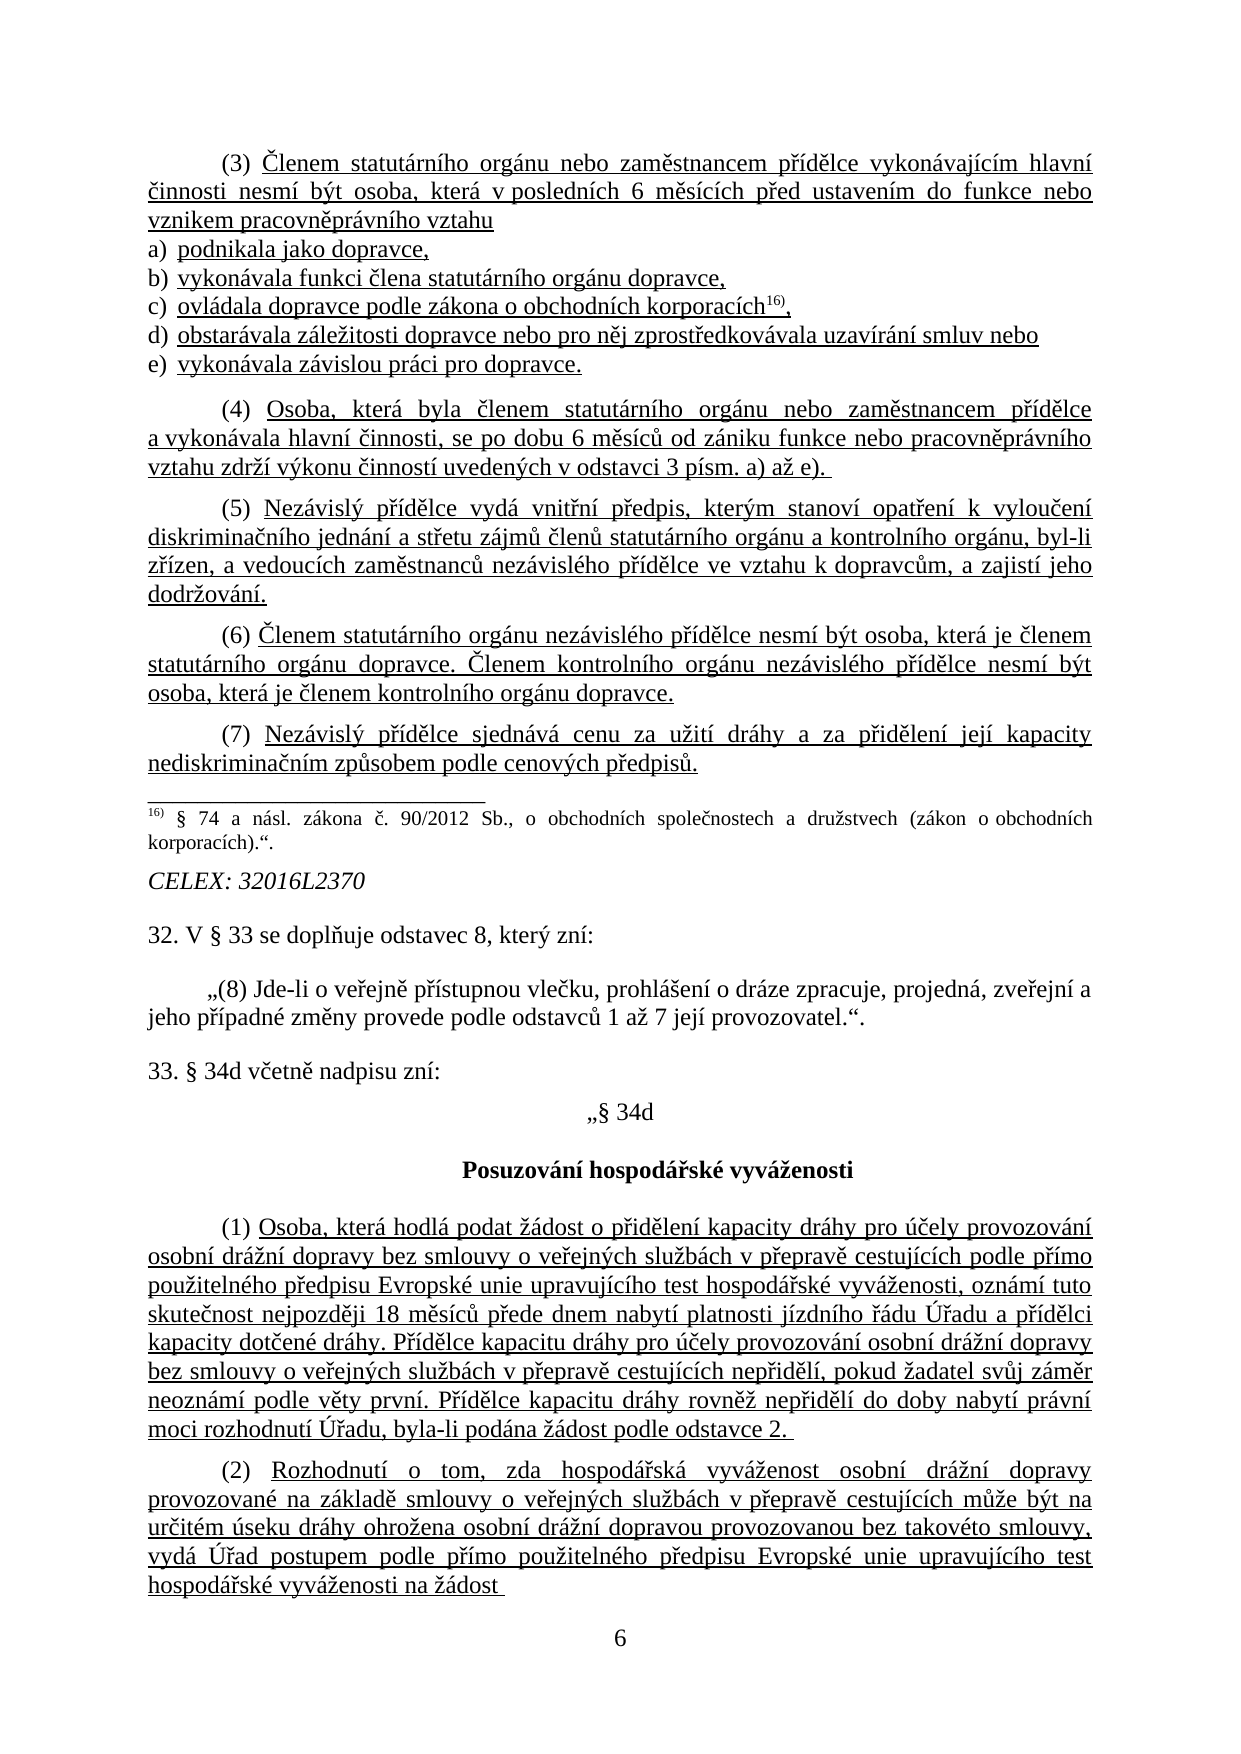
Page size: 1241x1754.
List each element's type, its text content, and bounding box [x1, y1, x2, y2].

text (6) Členem statutárního orgánu nezávislého přídělce nesmí být osoba, která je členem statutárního orgánu dopravce. Členem kontrolního orgánu nezávislého přídělce nesmí být osoba, která je členem kontrolního orgánu dopravce. [148, 621, 1093, 707]
text (1) Osoba, která hodlá podat žádost o přidělení kapacity dráhy pro účely provozování osobní drážní dopravy bez smlouvy o veřejných službách v přepravě cestujících podle přímo použitelného předpisu Evropské unie upravujícího test hospodářské vyváženosti, oznámí tuto skutečnost nejpozději 18 měsíců přede dnem nabytí platnosti jízdního řádu Úřadu a přídělci kapacity dotčené dráhy. Přídělce kapacitu dráhy pro účely provozování osobní drážní dopravy bez smlouvy o veřejných službách v přepravě cestujících nepřidělí, pokud žadatel svůj záměr neoznámí podle věty první. Přídělce kapacitu dráhy rovněž nepřidělí do doby nabytí právní moci rozhodnutí Úřadu, byla-li podána žádost podle odstavce 2. [148, 1212, 1093, 1266]
text (1) Osoba, která hodlá podat žádost o přidělení kapacity dráhy pro účely provozování osobní drážní dopravy bez smlouvy o veřejných službách v přepravě cestujících podle přímo použitelného předpisu Evropské unie upravujícího test hospodářské vyváženosti, oznámí tuto skutečnost nejpozději 18 měsíců přede dnem nabytí platnosti jízdního řádu Úřadu a přídělci kapacity dotčené dráhy. Přídělce kapacitu dráhy pro účely provozování osobní drážní dopravy bez smlouvy o veřejných službách v přepravě cestujících nepřidělí, pokud žadatel svůj záměr neoznámí podle věty první. Přídělce kapacitu dráhy rovněž nepřidělí do doby nabytí právní moci rozhodnutí Úřadu, byla-li podána žádost podle odstavce 2. [148, 1383, 1093, 1442]
text 32. V § 33 se doplňuje odstavec 8, který zní: [148, 920, 1093, 949]
text „(8) Jde-li o veřejně přístupnou vlečku, prohlášení o dráze zpracuje, projedná, zveřejní a jeho případné změny provede podle odstavců 1 až 7 její provozovatel.“. [148, 974, 1093, 1031]
list vykonávala funkci člena statutárního orgánu dopravce, [148, 263, 1093, 291]
list podnikala jako dopravce, [148, 234, 1093, 263]
text (3) Členem statutárního orgánu nebo zaměstnancem přídělce vykonávajícím hlavní činnosti nesmí být osoba, která v posledních 6 měsících před ustavením do funkce nebo vznikem pracovněprávního vztahu [148, 203, 1093, 234]
text (5) Nezávislý přídělce vydá vnitřní předpis, kterým stanoví opatření k vyloučení diskriminačního jednání a střetu zájmů členů statutárního orgánu a kontrolního orgánu, byl-li zřízen, a vedoucích zaměstnanců nezávislého přídělce ve vztahu k dopravcům, a zajistí jeho dodržování. [148, 493, 1093, 576]
list vykonávala závislou práci pro dopravce. [148, 349, 1093, 378]
text (5) Nezávislý přídělce vydá vnitřní předpis, kterým stanoví opatření k vyloučení diskriminačního jednání a střetu zájmů členů statutárního orgánu a kontrolního orgánu, byl-li zřízen, a vedoucích zaměstnanců nezávislého přídělce ve vztahu k dopravcům, a zajistí jeho dodržování. [148, 577, 1093, 608]
list (2) Rozhodnutí o tom, zda hospodářská vyváženost osobní drážní dopravy provozované na základě smlouvy o veřejných službách v přepravě cestujících může být na určitém úseku dráhy ohrožena osobní drážní dopravou provozovanou bez takovéto smlouvy, vydá Úřad postupem podle přímo použitelného předpisu Evropské unie upravujícího test hospodářské vyváženosti na žádost [148, 1455, 1093, 1566]
list obstarávala záležitosti dopravce nebo pro něj zprostředkovávala uzavírání smluv nebo [148, 320, 1093, 349]
text CELEX: 32016L2370 [148, 866, 1093, 895]
text 33. § 34d včetně nadpisu zní: [148, 1056, 1093, 1085]
text (7) Nezávislý přídělce sjednává cenu za užití dráhy a za přidělení její kapacity nediskriminačním způsobem podle cenových předpisů. [148, 719, 1093, 777]
list (2) Rozhodnutí o tom, zda hospodářská vyváženost osobní drážní dopravy provozované na základě smlouvy o veřejných službách v přepravě cestujících může být na určitém úseku dráhy ohrožena osobní drážní dopravou provozovanou bez takovéto smlouvy, vydá Úřad postupem podle přímo použitelného předpisu Evropské unie upravujícího test hospodářské vyváženosti na žádost [148, 1568, 1093, 1599]
text (1) Osoba, která hodlá podat žádost o přidělení kapacity dráhy pro účely provozování osobní drážní dopravy bez smlouvy o veřejných službách v přepravě cestujících podle přímo použitelného předpisu Evropské unie upravujícího test hospodářské vyváženosti, oznámí tuto skutečnost nejpozději 18 měsíců přede dnem nabytí platnosti jízdního řádu Úřadu a přídělci kapacity dotčené dráhy. Přídělce kapacitu dráhy pro účely provozování osobní drážní dopravy bez smlouvy o veřejných službách v přepravě cestujících nepřidělí, pokud žadatel svůj záměr neoznámí podle věty první. Přídělce kapacitu dráhy rovněž nepřidělí do doby nabytí právní moci rozhodnutí Úřadu, byla-li podána žádost podle odstavce 2. [148, 1268, 1093, 1324]
list ovládala dopravce podle zákona o obchodních korporacích16), [148, 291, 1093, 320]
text (3) Členem statutárního orgánu nebo zaměstnancem přídělce vykonávajícím hlavní činnosti nesmí být osoba, která v posledních 6 měsících před ustavením do funkce nebo vznikem pracovněprávního vztahu [148, 148, 1093, 201]
text 16) § 74 a násl. zákona č. 90/2012 Sb., o obchodních společnostech a družstvech (zákon o obchodních korporacích).“. [148, 806, 1093, 854]
text ___________________________ [148, 777, 1093, 806]
text „§ 34d [148, 1097, 1093, 1126]
text Posuzování hospodářské vyváženosti [223, 1155, 1093, 1184]
text (4) Osoba, která byla členem statutárního orgánu nebo zaměstnancem přídělce a vykonávala hlavní činnosti, se po dobu 6 měsíců od zániku funkce nebo pracovněprávního vztahu zdrží výkonu činností uvedených v odstavci 3 písm. a) až e). [148, 394, 1093, 481]
